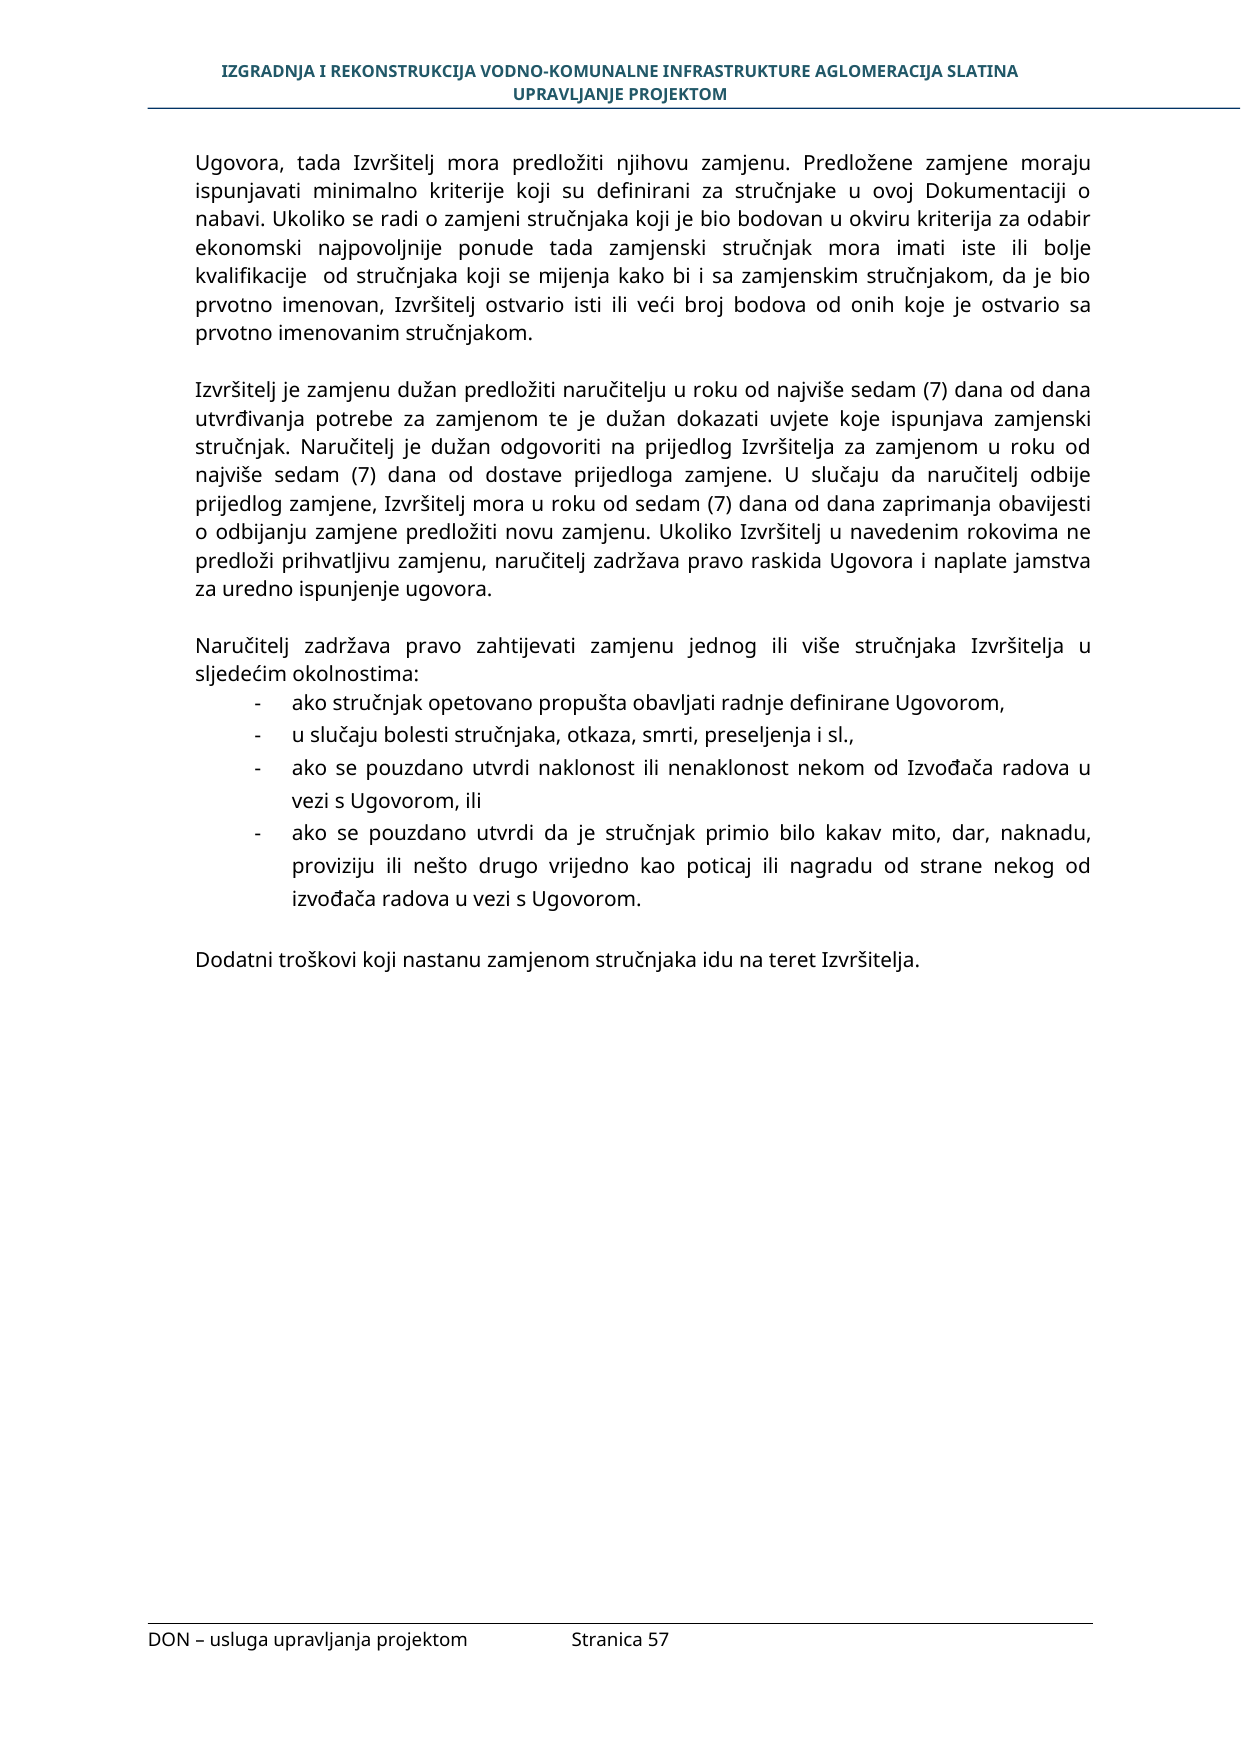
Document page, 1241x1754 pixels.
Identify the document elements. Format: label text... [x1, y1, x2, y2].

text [195, 148, 1092, 347]
text Naručitelj zadržava pravo zahtijevati zamjenu jednog ili više stručnjaka Izvršitelja u sljedećim okolnostima: [195, 631, 1092, 688]
picture [147, 104, 1241, 112]
list ako stručnjak opetovano propušta obavljati radnje definirane Ugovorom, [254, 688, 1092, 716]
list ako se pouzdano utvrdi naklonost ili nenaklonost nekom od Izvođača radova u vezi s Ugovorom, ili [254, 753, 1092, 814]
list ako se pouzdano utvrdi da je stručnjak primio bilo kakav mito, dar, naknadu, proviziju ili nešto drugo vrijedno kao poticaj ili nagradu od strane nekog od izvođača radova u vezi s Ugovorom. [254, 818, 1092, 912]
list u slučaju bolesti stručnjaka, otkaza, smrti, preseljenja i sl., [254, 721, 1092, 749]
text Izvršitelj je zamjenu dužan predložiti naručitelju u roku od najviše sedam (7) dana od dana utvrđivanja potrebe za zamjenom te je dužan dokazati uvjete koje ispunjava zamjenski stručnjak. Naručitelj je dužan odgovoriti na prijedlog Izvršitelja za zamjenom u roku od najviše sedam (7) dana od dostave prijedloga zamjene. U slučaju da naručitelj odbije prijedlog zamjene, Izvršitelj mora u roku od sedam (7) dana od dana zaprimanja obavijesti o odbijanju zamjene predložiti novu zamjenu. Ukoliko Izvršitelj u navedenim rokovima ne predloži prihvatljivu zamjenu, naručitelj zadržava pravo raskida Ugovora i naplate jamstva za uredno ispunjenje ugovora. [195, 375, 1092, 603]
text Dodatni troškovi koji nastanu zamjenom stručnjaka idu na teret Izvršitelja. [195, 945, 1092, 973]
